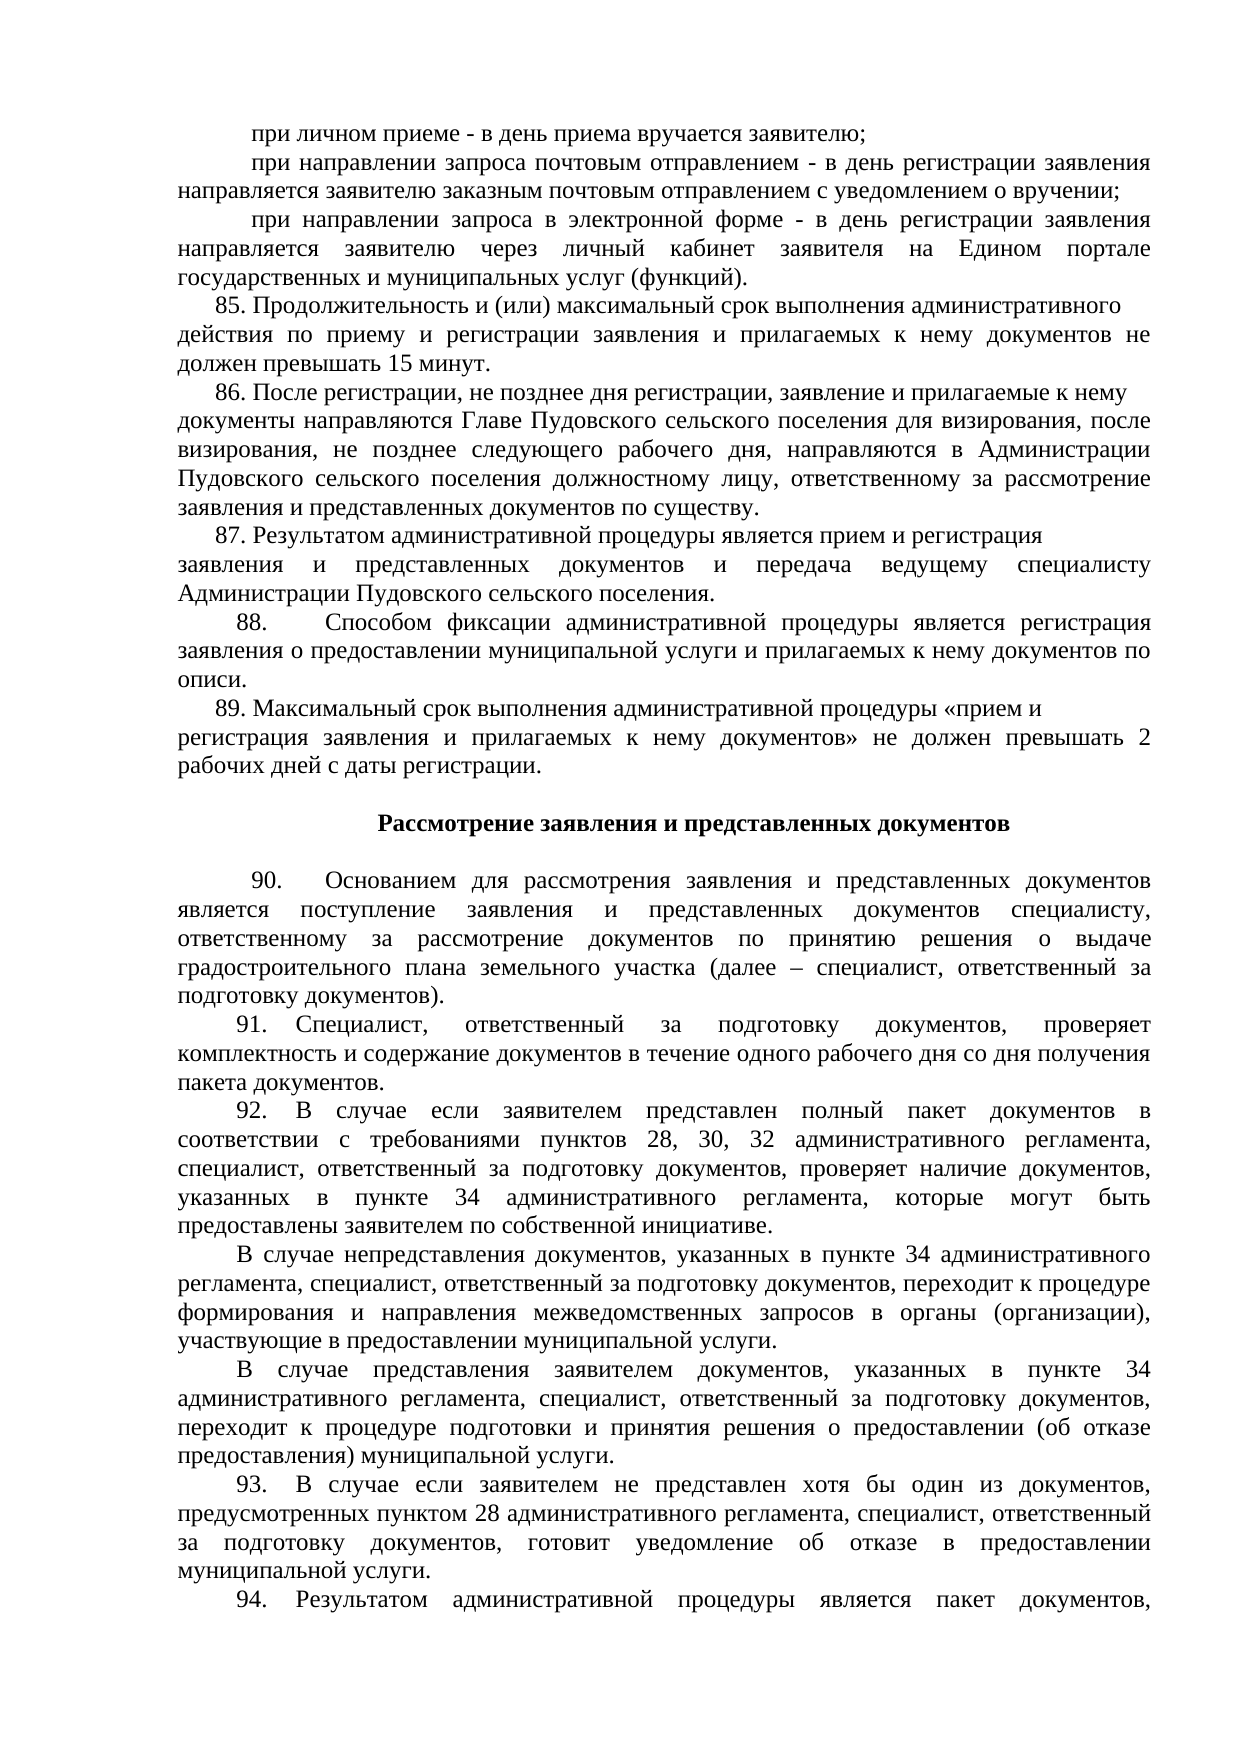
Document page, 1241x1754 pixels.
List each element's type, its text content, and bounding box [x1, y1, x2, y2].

list документы направляются Главе Пудовского сельского поселения для визирования, после визирования, не позднее следующего рабочего дня, направляются в Администрации Пудовского сельского поселения должностному лицу, ответственному за рассмотрение заявления и представленных документов по существу. [177, 406, 1152, 521]
list заявления и представленных документов и передача ведущему специалисту Администрации Пудовского сельского поселения. [177, 549, 1152, 607]
text В случае представления заявителем документов, указанных в пункте 34 административного регламента, специалист, ответственный за подготовку документов, переходит к процедуре подготовки и принятия решения о предоставлении (об отказе предоставления) муниципальной услуги. [177, 1354, 1152, 1469]
text при личном приеме - в день приема вручается заявителю; [177, 118, 1152, 147]
list Основанием для рассмотрения заявления и представленных документов является поступление заявления и представленных документов специалисту, ответственному за рассмотрение документов по принятию решения о выдаче градостроительного плана земельного участка (далее – специалист, ответственный за подготовку документов). [177, 866, 1152, 1009]
list В случае если заявителем не представлен хотя бы один из документов, предусмотренных пунктом 28 административного регламента, специалист, ответственный за подготовку документов, готовит уведомление об отказе в предоставлении муниципальной услуги. [177, 1469, 1152, 1584]
text В случае непредставления документов, указанных в пункте 34 административного регламента, специалист, ответственный за подготовку документов, переходит к процедуре формирования и направления межведомственных запросов в органы (организации), участвующие в предоставлении муниципальной услуги. [177, 1239, 1152, 1354]
list В случае если заявителем представлен полный пакет документов в соответствии с требованиями пунктов 28, 30, 32 административного регламента, специалист, ответственный за подготовку документов, проверяет наличие документов, указанных в пункте 34 административного регламента, которые могут быть предоставлены заявителем по собственной инициативе. [177, 1096, 1152, 1239]
list Максимальный срок выполнения административной процедуры «прием и [215, 693, 1152, 722]
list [177, 1584, 1152, 1613]
list регистрация заявления и прилагаемых к нему документов» не должен превышать 2 рабочих дней с даты регистрации. [177, 722, 1152, 779]
list Специалист, ответственный за подготовку документов, проверяет комплектность и содержание документов в течение одного рабочего дня со дня получения пакета документов. [177, 1009, 1152, 1096]
text при направлении запроса в электронной форме - в день регистрации заявления направляется заявителю через личный кабинет заявителя на Едином портале государственных и муниципальных услуг (функций). [177, 204, 1152, 291]
list Продолжительность и (или) максимальный срок выполнения административного [215, 291, 1152, 319]
text Рассмотрение заявления и представленных документов [177, 808, 1152, 837]
list После регистрации, не позднее дня регистрации, заявление и прилагаемые к нему [215, 377, 1152, 406]
list Способом фиксации административной процедуры является регистрация заявления о предоставлении муниципальной услуги и прилагаемых к нему документов по описи. [177, 607, 1152, 693]
text при направлении запроса почтовым отправлением - в день регистрации заявления направляется заявителю заказным почтовым отправлением с уведомлением о вручении; [177, 147, 1152, 204]
list Результатом административной процедуры является прием и регистрация [215, 521, 1152, 549]
list действия по приему и регистрации заявления и прилагаемых к нему документов не должен превышать 15 минут. [177, 319, 1152, 377]
